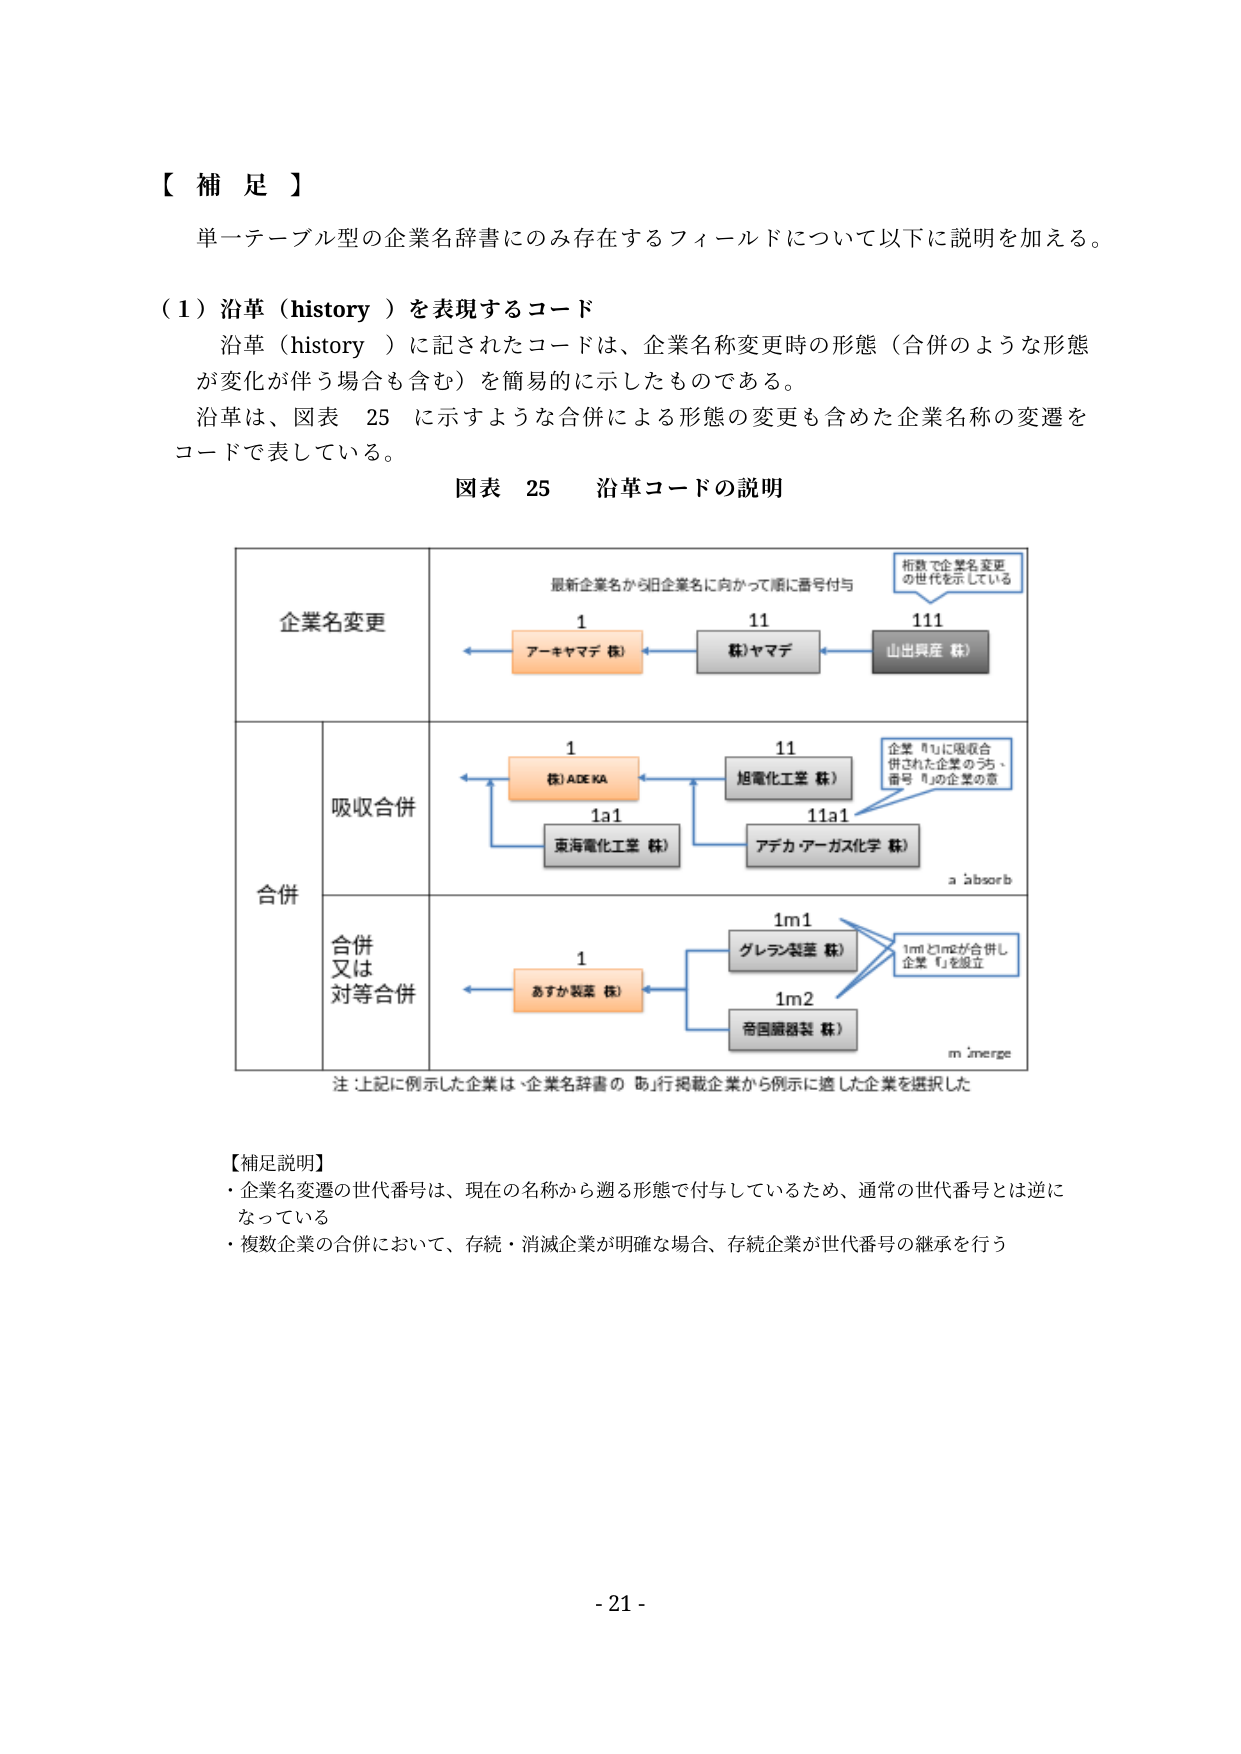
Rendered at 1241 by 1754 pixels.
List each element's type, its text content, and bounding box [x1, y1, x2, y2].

text 単一テーブル型の企業名辞書にのみ存在するフィールドについて以下に説明を加える。 [149, 219, 1091, 255]
subtitle 【補足】 [149, 148, 1091, 219]
subtitle （１）沿革（history）を表現するコード [149, 291, 1091, 326]
text 沿革（history）に記されたコードは、企業名称変更時の形態（合併のような形態が変化が伴う場合も含む）を簡易的に示したものである。 [173, 326, 1091, 398]
text 沿革は、図表 25に示すような合併による形態の変更も含めた企業名称の変遷をコードで表している。 [160, 398, 1091, 469]
table_header 【補足説明】 ・企業名変遷の世代番号は、現在の名称から遡る形態で付与しているため、通常の世代番号とは逆になっている ・複数企業の合併において、存続・消滅企業が明確な場合、存続企業が世代番号の継承を行う [149, 506, 1105, 1287]
text 図表 25 沿革コードの説明 [149, 469, 1091, 505]
